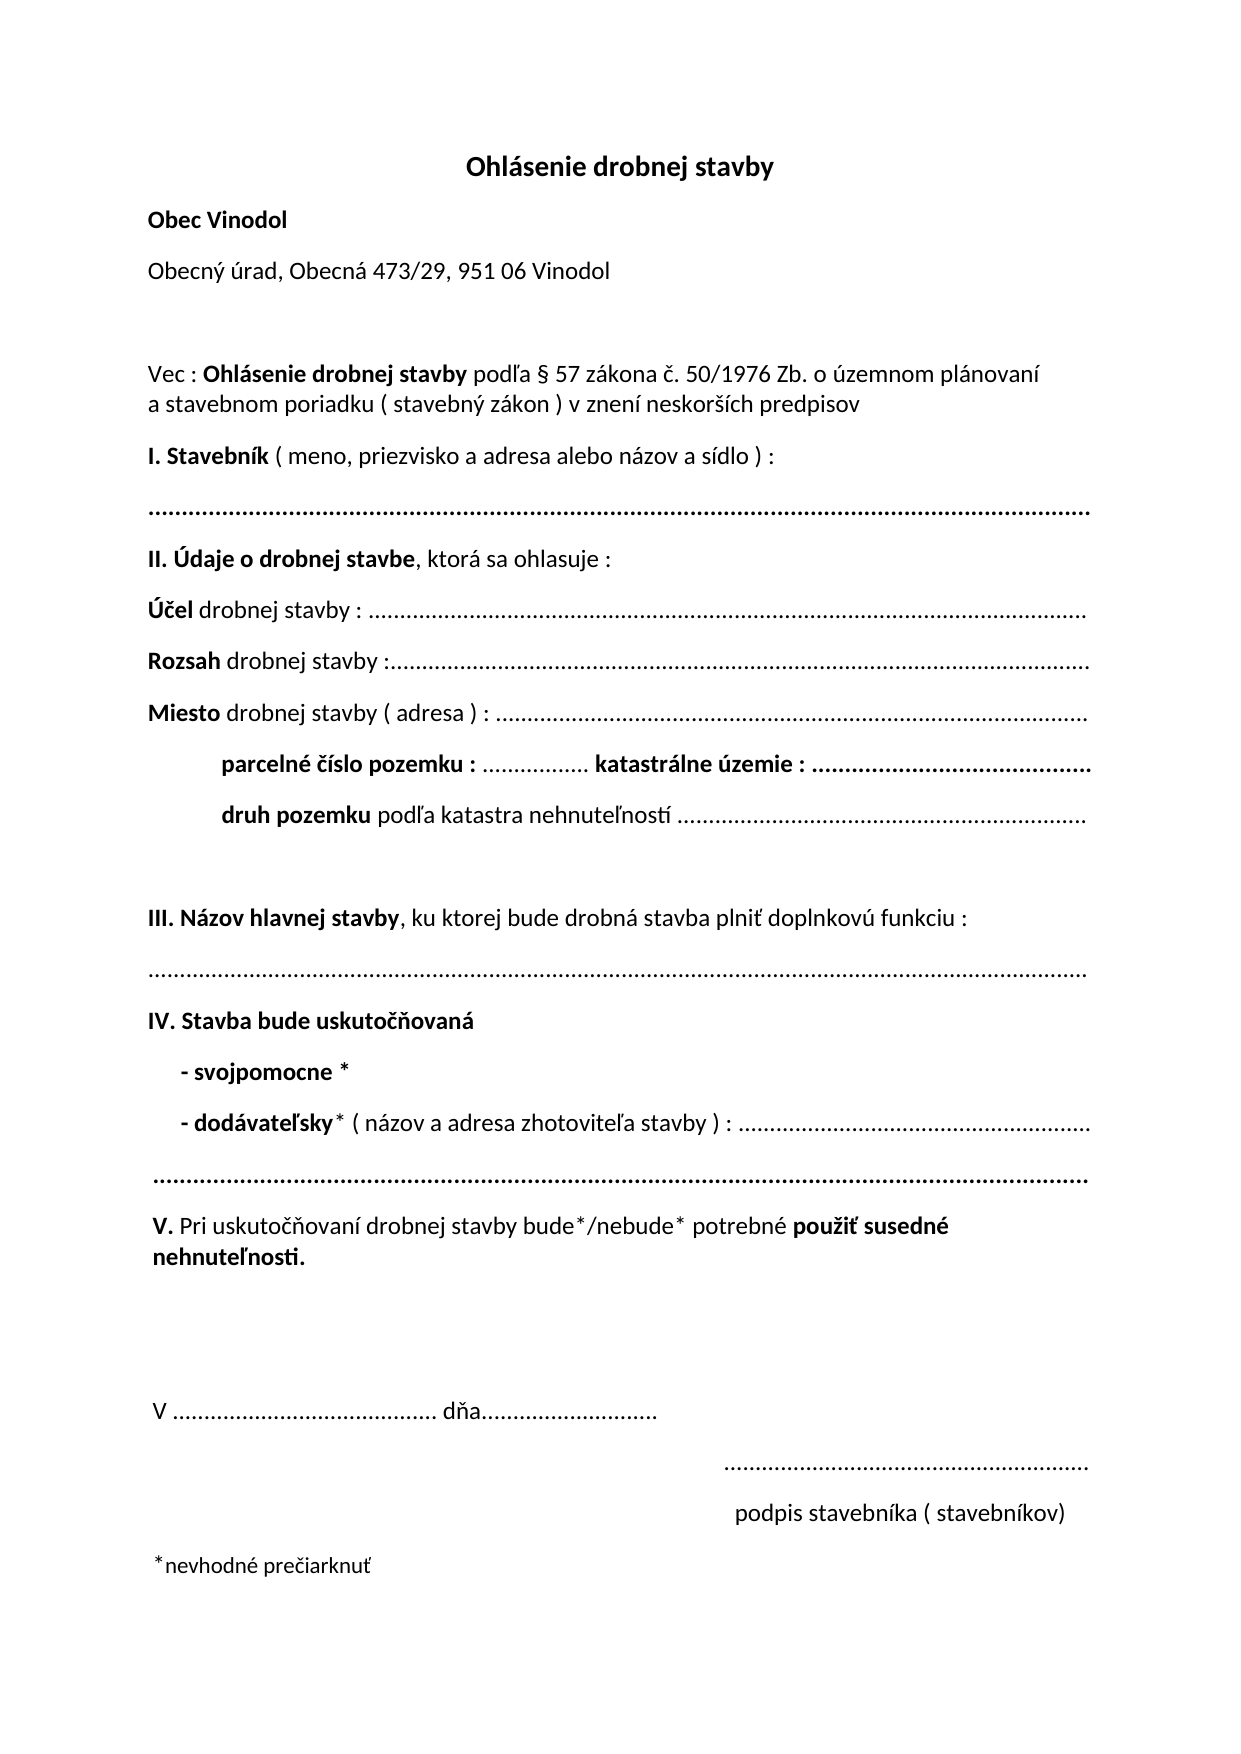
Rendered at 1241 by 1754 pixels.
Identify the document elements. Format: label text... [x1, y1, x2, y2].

text parcelné číslo pozemku : ................. katastrálne územie : .......................................... [148, 748, 1093, 779]
text .......................................................... [152, 1446, 1093, 1477]
text ............................................................................................................................................. [148, 491, 1093, 522]
text Miesto drobnej stavby ( adresa ) : .............................................................................................. [148, 697, 1093, 727]
text Obecný úrad, Obecná 473/29, 951 06 Vinodol [148, 255, 1093, 286]
text - svojpomocne * [152, 1056, 1093, 1087]
text V .......................................... dňa............................ [152, 1395, 1093, 1425]
text Účel drobnej stavby : .................................................................................................................. [148, 594, 1093, 624]
text podpis stavebníka ( stavebníkov) [152, 1498, 1093, 1528]
text Vec : Ohlásenie drobnej stavby podľa § 57 zákona č. 50/1976 Zb. o územnom plánovaní a stavebnom poriadku ( stavebný zákon ) v znení neskorších predpisov [148, 358, 1093, 419]
text druh pozemku podľa katastra nehnuteľností ................................................................. [148, 799, 1093, 830]
text ..................................................................................................................................................... [148, 953, 1093, 984]
text Rozsah drobnej stavby :............................................................................................................... [148, 645, 1093, 676]
text IV. Stavba bude uskutočňovaná [148, 1005, 1093, 1035]
text Ohlásenie drobnej stavby [148, 148, 1093, 183]
text *nevhodné prečiarknuť [152, 1549, 1093, 1579]
text II. Údaje o drobnej stavbe, ktorá sa ohlasuje : [148, 543, 1093, 573]
text III. Názov hlavnej stavby, ku ktorej bude drobná stavba plniť doplnkovú funkciu : [148, 902, 1093, 933]
text - dodávateľsky* ( názov a adresa zhotoviteľa stavby ) : ........................................................ [152, 1108, 1093, 1138]
text I. Stavebník ( meno, priezvisko a adresa alebo názov a sídlo ) : [148, 440, 1093, 471]
text Obec Vinodol [148, 204, 1093, 234]
text ............................................................................................................................................ [152, 1159, 1093, 1189]
text V. Pri uskutočňovaní drobnej stavby bude*/nebude* potrebné použiť susedné nehnuteľnosti. [152, 1210, 1093, 1271]
